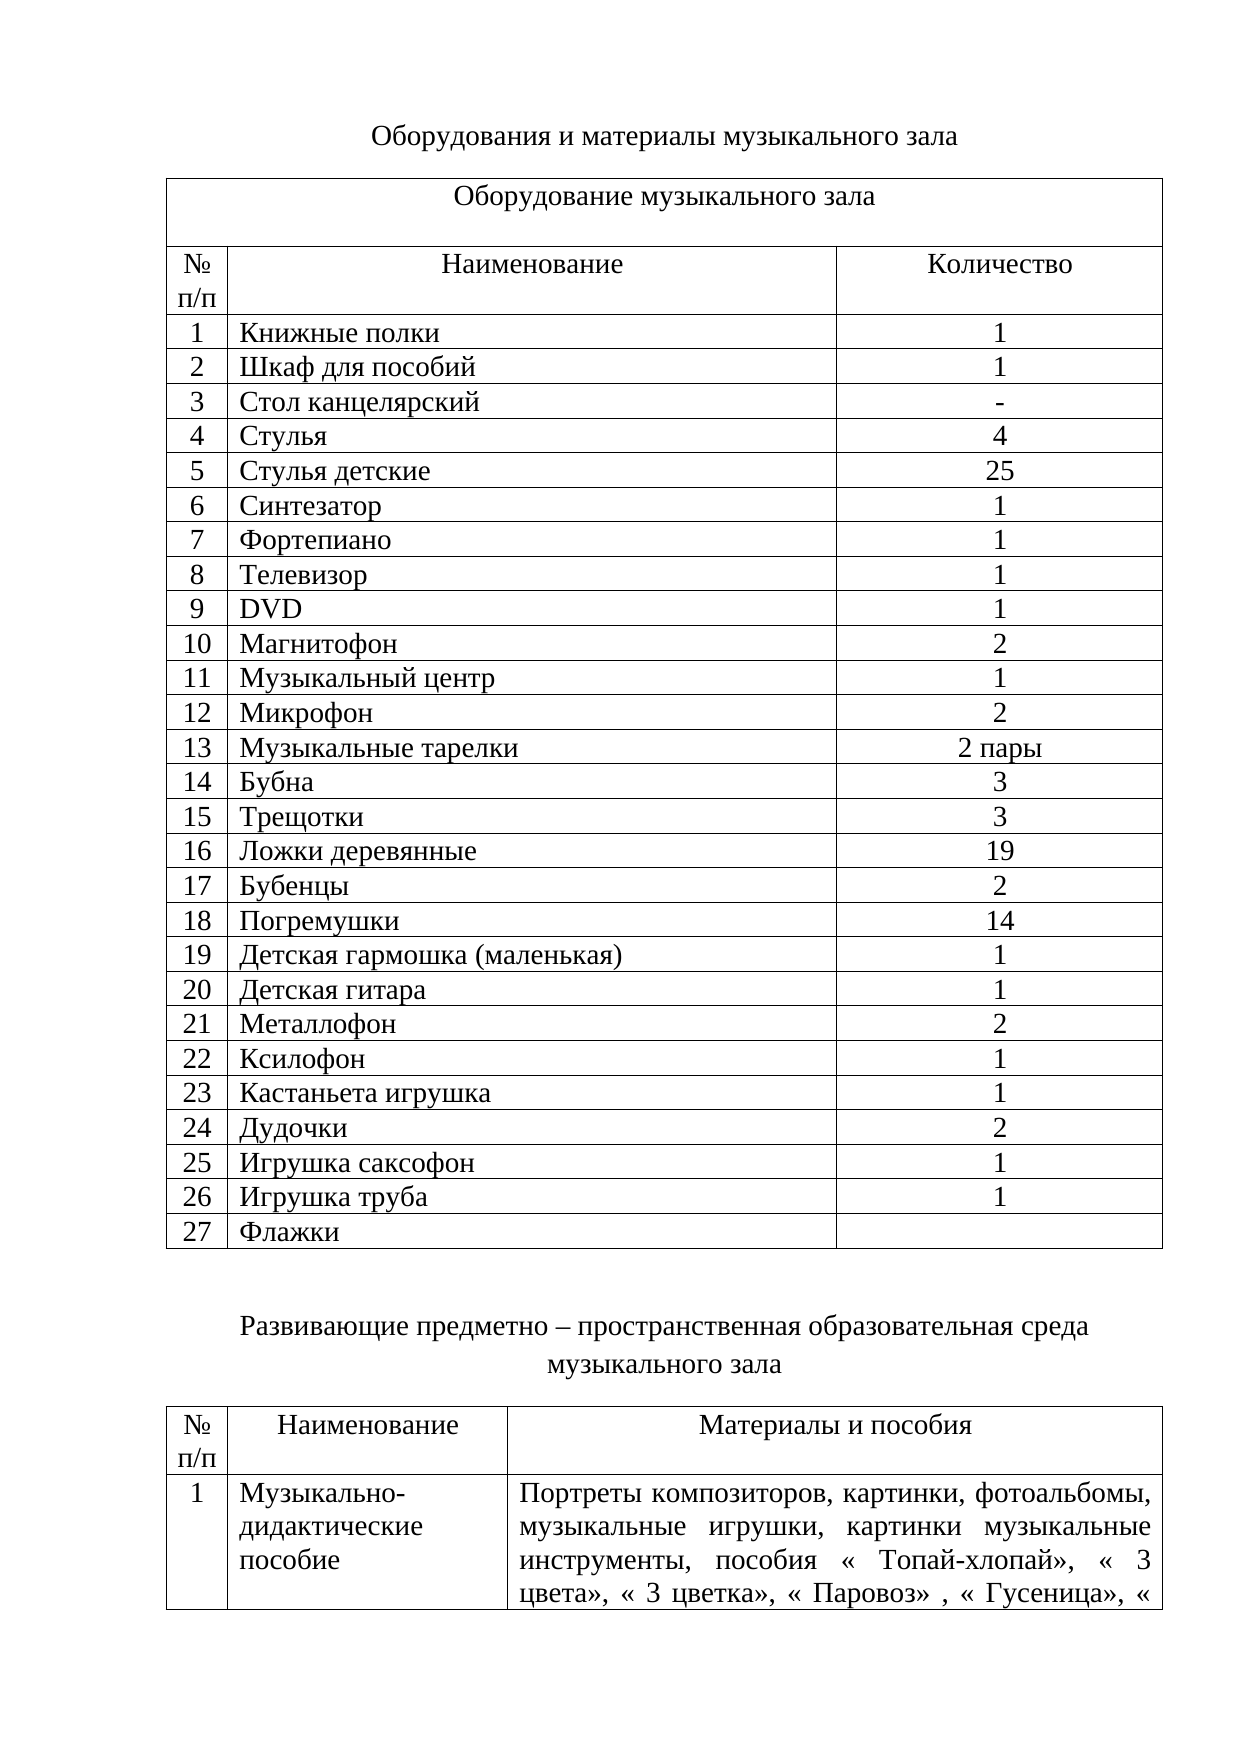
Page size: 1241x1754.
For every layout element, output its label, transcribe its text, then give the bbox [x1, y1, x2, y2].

table_cell 9 [167, 591, 227, 625]
table_cell 18 [167, 903, 227, 936]
table_cell Количество [837, 247, 1162, 314]
table_cell 24 [167, 1110, 227, 1144]
table_cell 17 [167, 868, 227, 902]
table_cell 26 [167, 1179, 227, 1213]
table_cell Микрофон [228, 695, 836, 729]
table_cell 25 [837, 453, 1162, 487]
table_cell Музыкальный центр [228, 661, 836, 694]
table_header Наименование [228, 1407, 507, 1474]
table_cell DVD [228, 591, 836, 625]
table_cell Стулья [228, 419, 836, 452]
table_cell Дудочки [228, 1110, 836, 1144]
table_cell Металлофон [228, 1006, 836, 1040]
table_cell Магнитофон [228, 626, 836, 659]
table_cell 1 [837, 522, 1162, 556]
table_cell 4 [167, 419, 227, 452]
table_cell Шкаф для пособий [228, 349, 836, 383]
table_cell 11 [167, 661, 227, 694]
table_cell 15 [167, 799, 227, 832]
text Оборудования и материалы музыкального зала [177, 118, 1152, 152]
table_cell 1 [837, 1076, 1162, 1109]
table_cell Ложки деревянные [228, 834, 836, 867]
table_cell 1 [167, 1475, 227, 1609]
table_cell 2 [837, 1110, 1162, 1144]
table_cell 20 [167, 972, 227, 1005]
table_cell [228, 1475, 507, 1609]
table_cell 27 [167, 1214, 227, 1247]
table_cell Бубенцы [228, 868, 836, 902]
table_cell 1 [837, 488, 1162, 521]
table_cell 2 [837, 695, 1162, 729]
table_cell Книжные полки [228, 315, 836, 348]
table_cell 14 [837, 903, 1162, 936]
table_cell 5 [167, 453, 227, 487]
table_cell 1 [167, 315, 227, 348]
table_cell 2 [837, 626, 1162, 659]
table_cell Стулья детские [228, 453, 836, 487]
table_cell [837, 1214, 1162, 1247]
table_cell 2 пары [837, 730, 1162, 763]
table_header № п/п [167, 1407, 227, 1474]
table_cell 1 [837, 1041, 1162, 1074]
table_cell Детская гармошка (маленькая) [228, 937, 836, 971]
table_cell 2 [837, 1006, 1162, 1040]
table_cell 1 [837, 349, 1162, 383]
table_header Материалы и пособия [508, 1407, 1162, 1474]
table_cell 14 [167, 764, 227, 798]
table_cell Флажки [228, 1214, 836, 1247]
table_cell Телевизор [228, 557, 836, 590]
table_cell 16 [167, 834, 227, 867]
table_cell 23 [167, 1076, 227, 1109]
table_cell Ксилофон [228, 1041, 836, 1074]
table_cell 1 [837, 1145, 1162, 1178]
table_cell 4 [837, 419, 1162, 452]
table_cell Погремушки [228, 903, 836, 936]
table_cell 3 [837, 764, 1162, 798]
table_cell Бубна [228, 764, 836, 798]
table_cell Детская гитара [228, 972, 836, 1005]
table_cell 12 [167, 695, 227, 729]
table_cell Музыкальные тарелки [228, 730, 836, 763]
table_header Оборудование музыкального зала [167, 179, 1162, 246]
table_cell Игрушка труба [228, 1179, 836, 1213]
table_cell 21 [167, 1006, 227, 1040]
table_cell 3 [167, 384, 227, 417]
table_cell - [837, 384, 1162, 417]
table_cell 2 [167, 349, 227, 383]
table_cell 25 [167, 1145, 227, 1178]
table_cell 13 [167, 730, 227, 763]
table_cell 22 [167, 1041, 227, 1074]
table_cell 1 [837, 591, 1162, 625]
table_cell 1 [837, 1179, 1162, 1213]
table_cell Трещотки [228, 799, 836, 832]
table_cell Синтезатор [228, 488, 836, 521]
table_cell № п/п [167, 247, 227, 314]
table_cell 1 [837, 315, 1162, 348]
table_cell 1 [837, 557, 1162, 590]
table_cell 19 [837, 834, 1162, 867]
table_cell Наименование [228, 247, 836, 314]
table_cell 7 [167, 522, 227, 556]
table_cell Стол канцелярский [228, 384, 836, 417]
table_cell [508, 1475, 1162, 1609]
table_cell 1 [837, 972, 1162, 1005]
table_cell 1 [837, 937, 1162, 971]
table_cell Фортепиано [228, 522, 836, 556]
table_cell Кастаньета игрушка [228, 1076, 836, 1109]
table_cell 8 [167, 557, 227, 590]
table_cell 2 [837, 868, 1162, 902]
table_cell 1 [837, 661, 1162, 694]
text Развивающие предметно – пространственная образовательная среда музыкального зала [177, 1308, 1152, 1380]
table_cell 10 [167, 626, 227, 659]
table_cell 6 [167, 488, 227, 521]
table_cell 19 [167, 937, 227, 971]
table_cell 3 [837, 799, 1162, 832]
table_cell Игрушка саксофон [228, 1145, 836, 1178]
